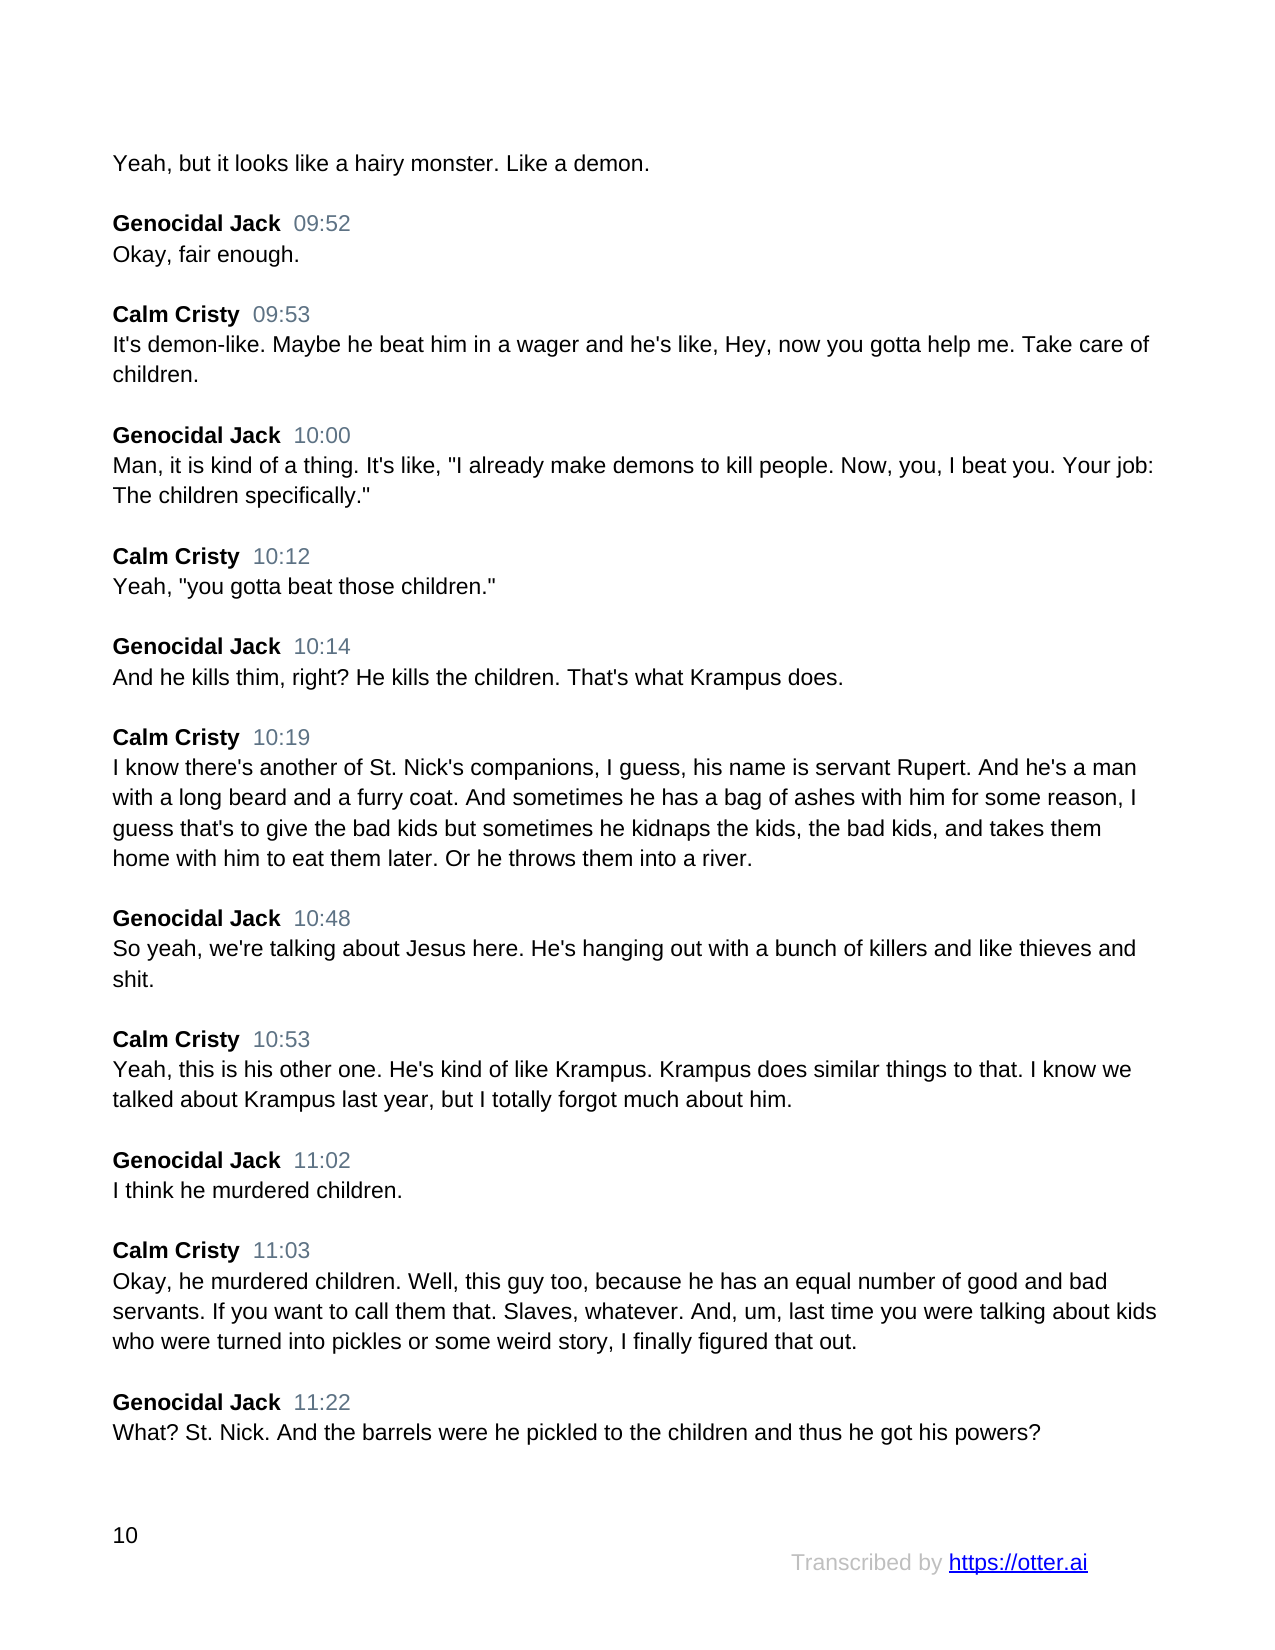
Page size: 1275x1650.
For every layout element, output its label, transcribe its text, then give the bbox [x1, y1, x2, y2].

text Yeah, this is his other one. He's kind of like Krampus. Krampus does similar things to that. I know we talked about Krampus last year, but I totally forgot much about him. [112, 1056, 1162, 1113]
text Okay, fair enough. [112, 241, 1162, 267]
text Okay, he murdered children. Well, this guy too, because he has an equal number of good and bad servants. If you want to call them that. Slaves, whatever. And, um, last time you were talking about kids who were turned into pickles or some weird story, I finally figured that out. [112, 1268, 1162, 1354]
text Calm Cristy 09:53 [112, 301, 1162, 327]
text What? St. Nick. And the barrels were he pickled to the children and thus he got his powers? [112, 1419, 1162, 1445]
text Yeah, "you gotta beat those children." [112, 573, 1162, 599]
text Genocidal Jack 10:48 [112, 905, 1162, 932]
text It's demon-like. Maybe he beat him in a wager and he's like, Hey, now you gotta help me. Take care of children. [112, 331, 1162, 388]
text I think he murdered children. [112, 1177, 1162, 1203]
text And he kills thim, right? He kills the children. That's what Krampus does. [112, 663, 1162, 690]
text I know there's another of St. Nick's companions, I guess, his name is servant Rupert. And he's a man with a long beard and a furry coat. And sometimes he has a bag of ashes with him for some reason, I guess that's to give the bad kids but sometimes he kidnaps the kids, the bad kids, and takes them home with him to eat them later. Or he throws them into a river. [112, 754, 1162, 871]
text Genocidal Jack 11:22 [112, 1388, 1162, 1415]
text Genocidal Jack 10:00 [112, 422, 1162, 448]
text So yeah, we're talking about Jesus here. He's hanging out with a bunch of killers and like thieves and shit. [112, 935, 1162, 992]
text Genocidal Jack 10:14 [112, 633, 1162, 660]
text Genocidal Jack 09:52 [112, 210, 1162, 237]
text Calm Cristy 10:12 [112, 543, 1162, 569]
text Genocidal Jack 11:02 [112, 1147, 1162, 1173]
text Calm Cristy 11:03 [112, 1237, 1162, 1264]
text Yeah, but it looks like a hairy monster. Like a demon. [112, 150, 1162, 176]
text Calm Cristy 10:53 [112, 1026, 1162, 1052]
text Calm Cristy 10:19 [112, 724, 1162, 750]
text Man, it is kind of a thing. It's like, "I already make demons to kill people. Now, you, I beat you. Your job: The children specifically." [112, 452, 1162, 509]
